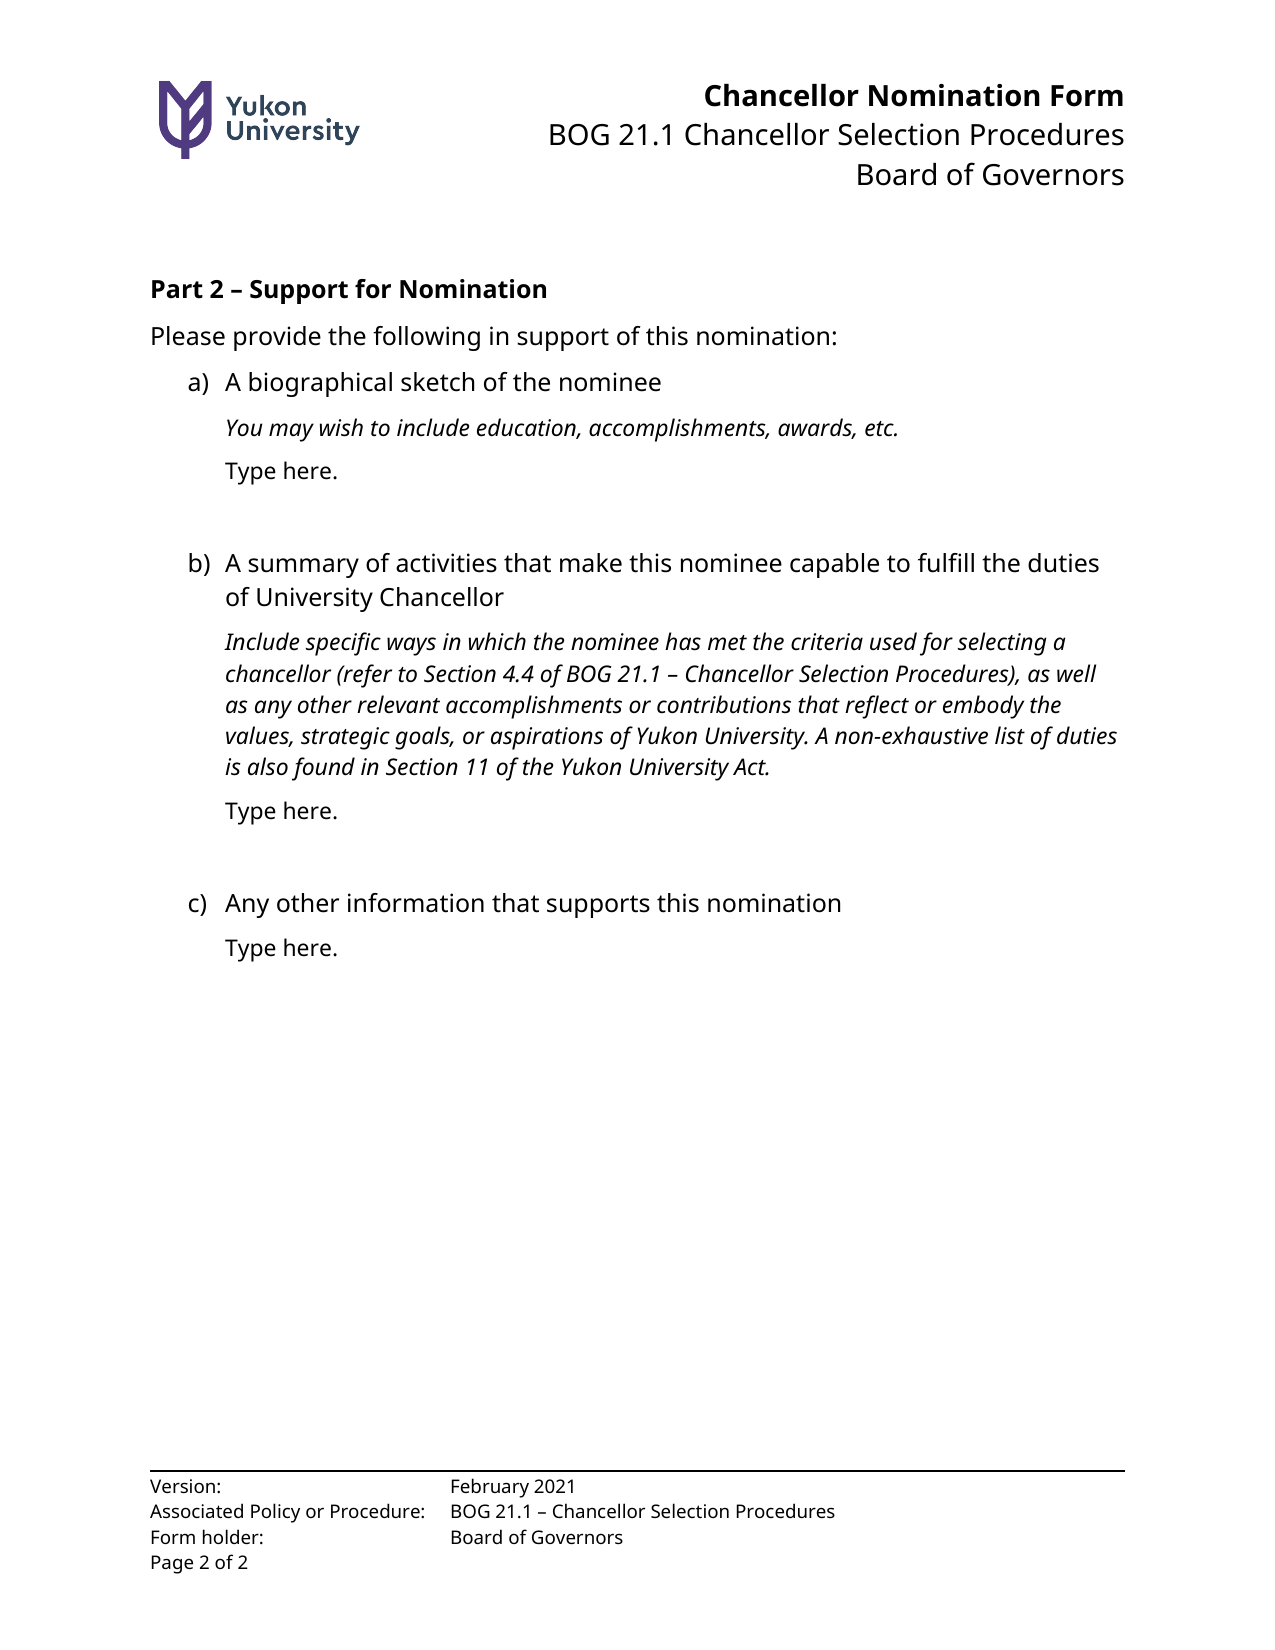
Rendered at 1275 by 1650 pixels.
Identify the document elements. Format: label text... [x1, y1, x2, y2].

list You may wish to include education, accomplishments, awards, etc. [225, 412, 1125, 443]
text Part 2 – Support for Nomination [150, 272, 1125, 306]
list A summary of activities that make this nominee capable to fulfill the duties of University Chancellor [187, 546, 1125, 614]
list Include specific ways in which the nominee has met the criteria used for selecting a chancellor (refer to Section 4.4 of BOG 21.1 – Chancellor Selection Procedures), as well as any other relevant accomplishments or contributions that reflect or embody the values, strategic goals, or aspirations of Yukon University. A non-exhaustive list of duties is also found in Section 11 of the Yukon University Act. [225, 626, 1125, 782]
picture [150, 75, 370, 166]
list Any other information that supports this nomination [187, 885, 1125, 919]
text Please provide the following in support of this nomination: [150, 318, 1125, 352]
list A biographical sketch of the nominee [187, 365, 1125, 399]
